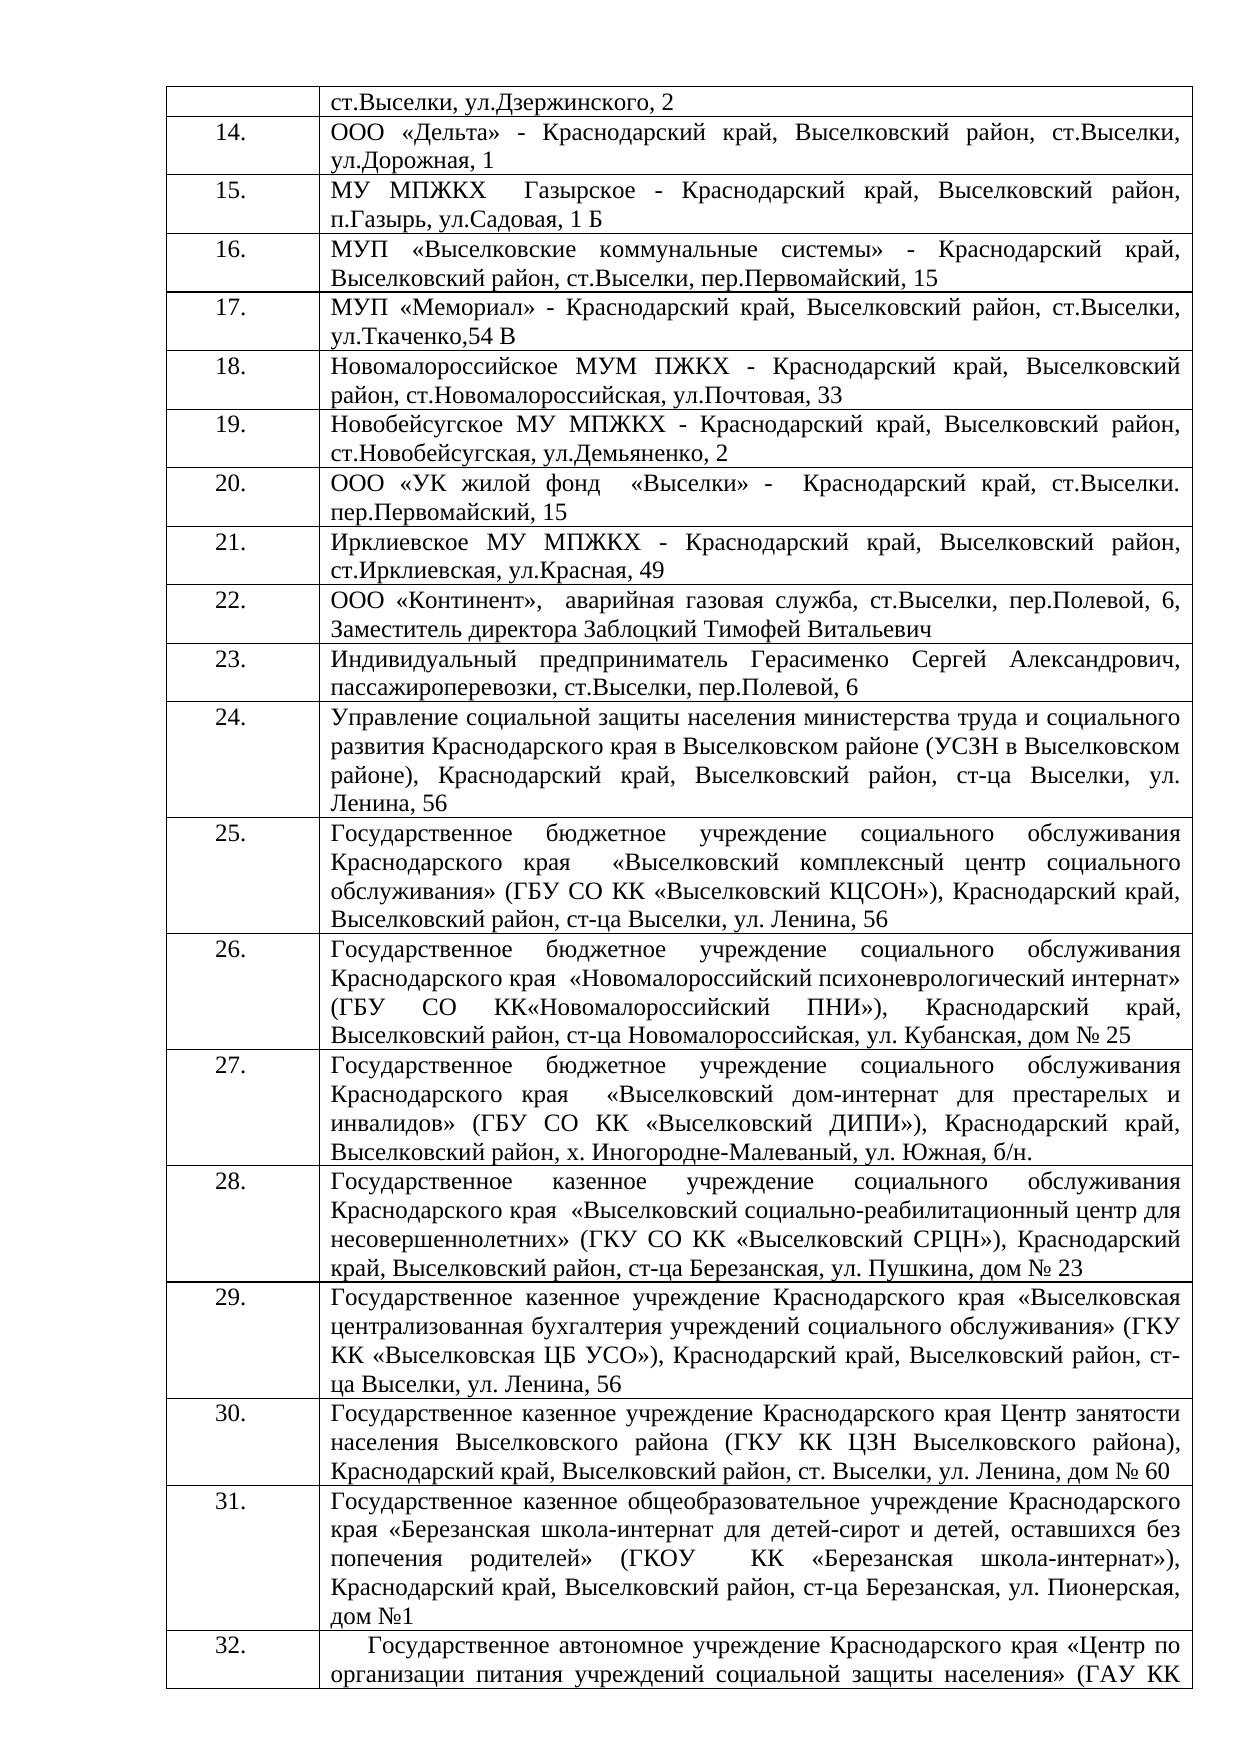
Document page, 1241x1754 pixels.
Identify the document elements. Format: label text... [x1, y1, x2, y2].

table_cell Государственное казенное учреждение Краснодарского края «Выселковская централизованная бухгалтерия учреждений социального обслуживания» (ГКУ КК «Выселковская ЦБ УСО»), Краснодарский край, Выселковский район, ст-ца Выселки, ул. Ленина, 56 [320, 1283, 1192, 1397]
table_cell МУП «Мемориал» - Краснодарский край, Выселковский район, ст.Выселки, ул.Ткаченко,54 В [320, 293, 1192, 350]
table_cell [167, 585, 319, 643]
table_cell [167, 410, 319, 467]
table_cell [167, 293, 319, 350]
table_cell [167, 117, 319, 174]
table_cell [167, 351, 319, 408]
table_cell Новомалороссийское МУМ ПЖКХ - Краснодарский край, Выселковский район, ст.Новомалороссийская, ул.Почтовая, 33 [320, 351, 1192, 408]
table_cell [167, 934, 319, 1049]
table_cell [167, 1399, 319, 1485]
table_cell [320, 1631, 1192, 1688]
table_cell Государственное бюджетное учреждение социального обслуживания Краснодарского края «Выселковский дом-интернат для престарелых и инвалидов» (ГБУ СО КК «Выселковский ДИПИ»), Краснодарский край, Выселковский район, х. Иногородне-Малеваный, ул. Южная, б/н. [320, 1050, 1192, 1165]
table_cell [167, 175, 319, 233]
table_cell [167, 1283, 319, 1397]
table_cell ООО «Континент», аварийная газовая служба, ст.Выселки, пер.Полевой, 6, Заместитель директора Заблоцкий Тимофей Витальевич [320, 585, 1192, 643]
table_cell Государственное казенное общеобразовательное учреждение Краснодарского края «Березанская школа-интернат для детей-сирот и детей, оставшихся без попечения родителей» (ГКОУ КК «Березанская школа-интернат»), Краснодарский край, Выселковский район, ст-ца Березанская, ул. Пионерская, дом №1 [320, 1486, 1192, 1629]
table_cell [167, 234, 319, 291]
table_cell Государственное бюджетное учреждение социального обслуживания Краснодарского края «Выселковский комплексный центр социального обслуживания» (ГБУ СО КК «Выселковский КЦСОН»), Краснодарский край, Выселковский район, ст-ца Выселки, ул. Ленина, 56 [320, 818, 1192, 933]
table_cell Государственное казенное учреждение социального обслуживания Краснодарского края «Выселковский социально-реабилитационный центр для несовершеннолетних» (ГКУ СО КК «Выселковский СРЦН»), Краснодарский край, Выселковский район, ст-ца Березанская, ул. Пушкина, дом № 23 [320, 1166, 1192, 1281]
table_cell МУП «Выселковские коммунальные системы» - Краснодарский край, Выселковский район, ст.Выселки, пер.Первомайский, 15 [320, 234, 1192, 291]
table_cell Управление социальной защиты населения министерства труда и социального развития Краснодарского края в Выселковском районе (УСЗН в Выселковском районе), Краснодарский край, Выселковский район, ст-ца Выселки, ул. Ленина, 56 [320, 702, 1192, 817]
table_cell Государственное казенное учреждение Краснодарского края Центр занятости населения Выселковского района (ГКУ КК ЦЗН Выселковского района), Краснодарский край, Выселковский район, ст. Выселки, ул. Ленина, дом № 60 [320, 1399, 1192, 1485]
table_cell [167, 468, 319, 526]
table_cell ООО «Дельта» - Краснодарский край, Выселковский район, ст.Выселки, ул.Дорожная, 1 [320, 117, 1192, 174]
table_cell [167, 1631, 319, 1688]
table_cell [167, 818, 319, 933]
table_cell ООО «УК жилой фонд «Выселки» - Краснодарский край, ст.Выселки. пер.Первомайский, 15 [320, 468, 1192, 526]
table_cell МУ МПЖКХ Газырское - Краснодарский край, Выселковский район, п.Газырь, ул.Садовая, 1 Б [320, 175, 1192, 233]
table_cell [167, 1166, 319, 1281]
table_cell [167, 702, 319, 817]
table_cell [167, 1486, 319, 1629]
table_cell [167, 644, 319, 701]
table_cell Индивидуальный предприниматель Герасименко Сергей Александрович, пассажироперевозки, ст.Выселки, пер.Полевой, 6 [320, 644, 1192, 701]
table_cell [167, 87, 319, 116]
table_cell Ирклиевское МУ МПЖКХ - Краснодарский край, Выселковский район, ст.Ирклиевская, ул.Красная, 49 [320, 527, 1192, 584]
table_cell Новобейсугское МУ МПЖКХ - Краснодарский край, Выселковский район, ст.Новобейсугская, ул.Демьяненко, 2 [320, 410, 1192, 467]
table_cell [167, 1050, 319, 1165]
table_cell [320, 87, 1192, 116]
table_cell [167, 527, 319, 584]
table_cell Государственное бюджетное учреждение социального обслуживания Краснодарского края «Новомалороссийский психоневрологический интернат» (ГБУ СО КК«Новомалороссийский ПНИ»), Краснодарский край, Выселковский район, ст-ца Новомалороссийская, ул. Кубанская, дом № 25 [320, 934, 1192, 1049]
